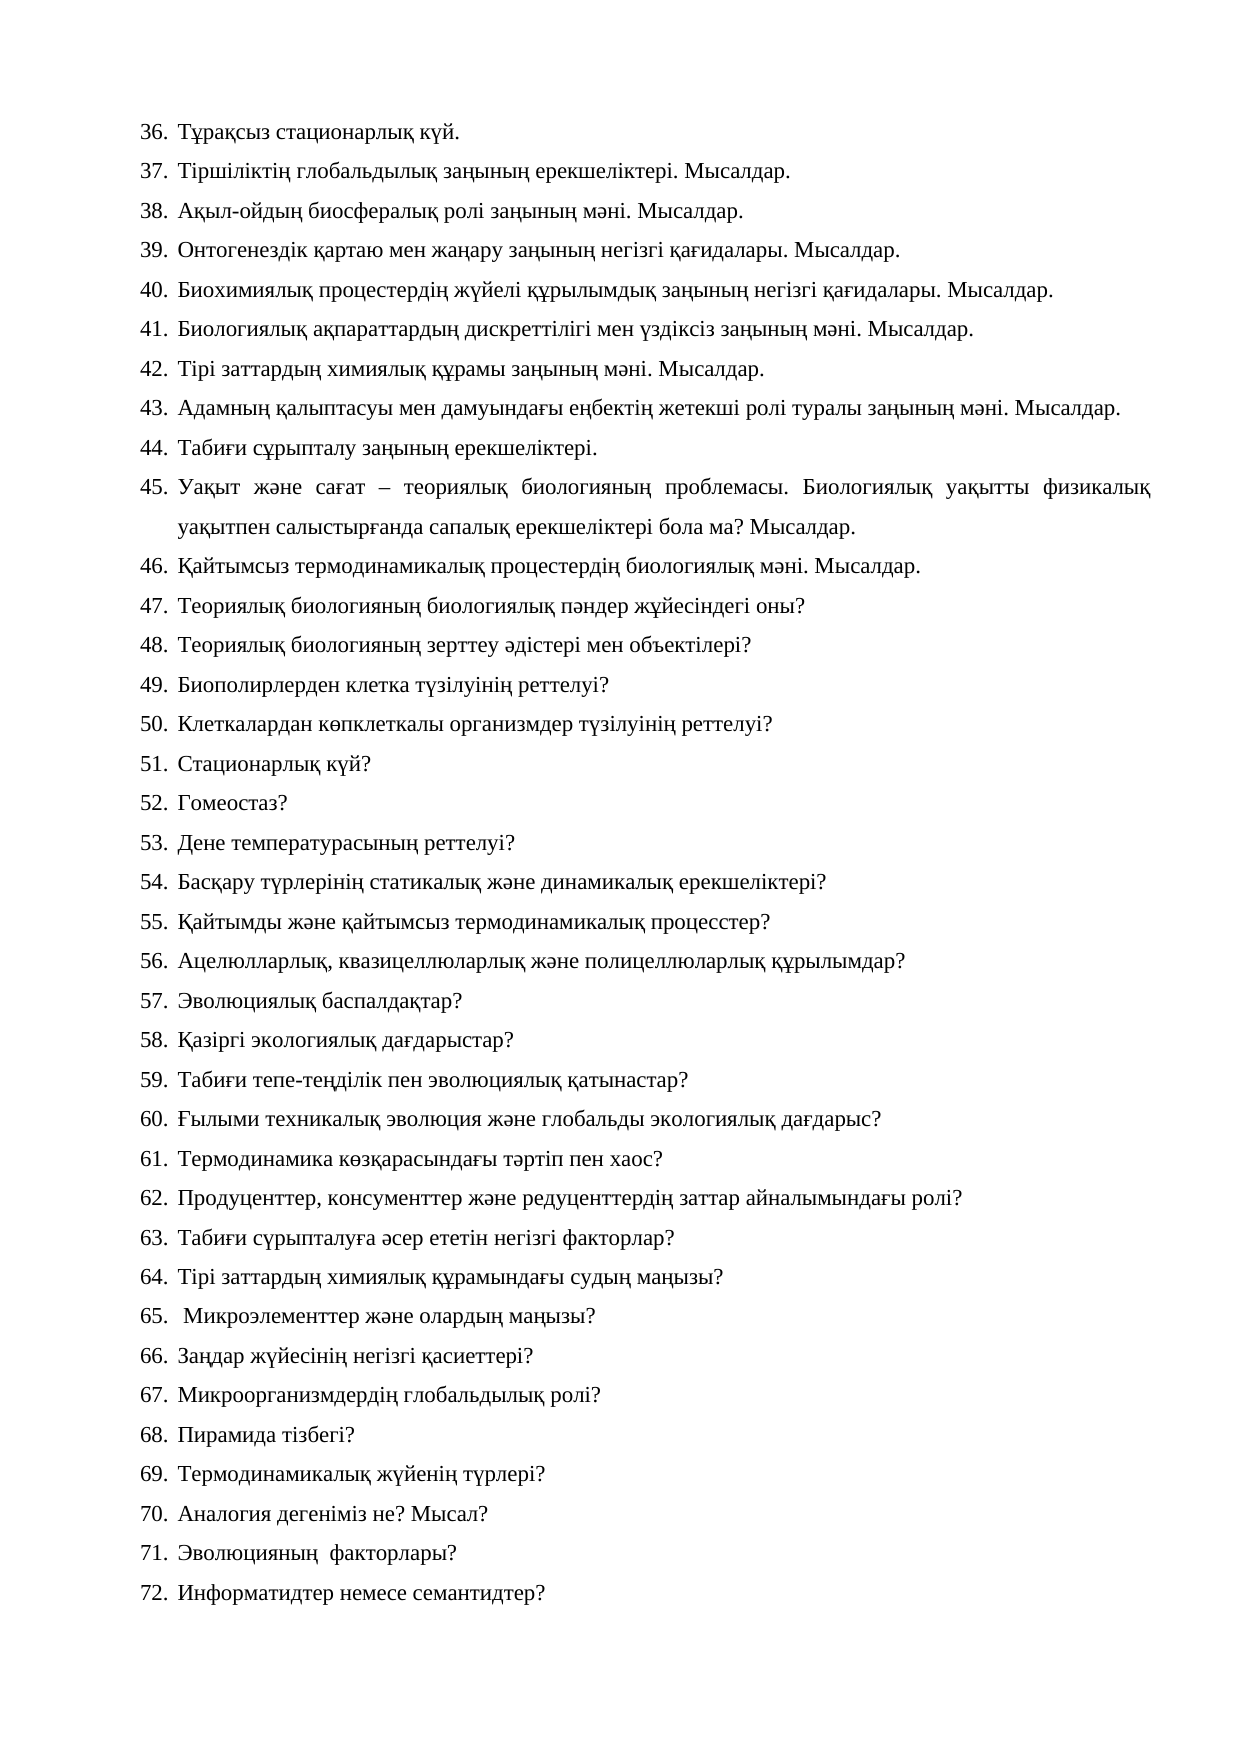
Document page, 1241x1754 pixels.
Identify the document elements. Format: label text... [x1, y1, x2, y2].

list Ғылыми техникалық эволюция және глобальды экологиялық дағдарыс? [140, 1105, 1152, 1131]
list Заңдар жүйесінің негізгі қасиеттері? [140, 1342, 1152, 1368]
list Басқару түрлерінің статикалық және динамикалық ерекшеліктері? [140, 868, 1152, 894]
list Теориялық биологияның биологиялық пәндер жұйесіндегі оны? [140, 592, 1152, 618]
list Продуценттер, консументтер және редуценттердің заттар айналымындағы ролі? [140, 1184, 1152, 1210]
list Тірі заттардың химиялық құрамындағы судың маңызы? [140, 1263, 1152, 1289]
list Тірі заттардың химиялық құрамы заңының мәні. Мысалдар. [140, 355, 1152, 381]
list Микроорганизмдердің глобальдылық ролі? [140, 1381, 1152, 1408]
list Клеткалардан көпклеткалы организмдер түзілуінің реттелуі? [140, 710, 1152, 737]
list Тұрақсыз стационарлық күй. [140, 118, 1152, 144]
list Микроэлементтер және олардың маңызы? [140, 1302, 1152, 1329]
list Стационарлық күй? [140, 750, 1152, 776]
list Биологиялық ақпараттардың дискреттілігі мен үздіксіз заңының мәні. Мысалдар. [140, 316, 1152, 342]
list Термодинамикалық жүйенің түрлері? [140, 1460, 1152, 1487]
list Биополирлерден клетка түзілуінің реттелуі? [140, 671, 1152, 697]
list Ақыл-ойдың биосфералық ролі заңының мәні. Мысалдар. [140, 197, 1152, 223]
list Табиғи сұрыпталу заңының ерекшеліктері. [140, 434, 1152, 460]
list Табиғи тепе-теңділік пен эволюциялық қатынастар? [140, 1066, 1152, 1092]
list Онтогенездік қартаю мен жаңару заңының негізгі қағидалары. Мысалдар. [140, 237, 1152, 263]
list Қайтымсыз термодинамикалық процестердің биологиялық мәні. Мысалдар. [140, 552, 1152, 579]
list Уақыт және сағат – теориялық биологияның проблемасы. Биологиялық уақытты физикалық уақытпен салыстырғанда сапалық ерекшеліктері бола ма? Мысалдар. [140, 473, 1152, 539]
list Эволюциялық баспалдақтар? [140, 987, 1152, 1013]
list Теориялық биологияның зерттеу әдістері мен объектілері? [140, 631, 1152, 658]
list Аналогия дегеніміз не? Мысал? [140, 1500, 1152, 1526]
list Тіршіліктің глобальдылық заңының ерекшеліктері. Мысалдар. [140, 158, 1152, 184]
list Эволюцияның факторлары? [140, 1539, 1152, 1566]
list Табиғи сүрыпталуға әсер ететін негізгі факторлар? [140, 1223, 1152, 1250]
list Информатидтер немесе семантидтер? [140, 1579, 1152, 1605]
list Дене температурасының реттелуі? [140, 829, 1152, 855]
list Ацелюлларлық, квазицеллюларлық және полицеллюларлық құрылымдар? [140, 947, 1152, 973]
list Қайтымды және қайтымсыз термодинамикалық процесстер? [140, 908, 1152, 934]
list Пирамида тізбегі? [140, 1421, 1152, 1447]
list Гомеостаз? [140, 789, 1152, 816]
list Термодинамика көзқарасындағы тәртіп пен хаос? [140, 1144, 1152, 1171]
list Биохимиялық процестердің жүйелі құрылымдық заңының негізгі қағидалары. Мысалдар. [140, 276, 1152, 302]
list Қазіргі экологиялық дағдарыстар? [140, 1026, 1152, 1052]
list Адамның қалыптасуы мен дамуындағы еңбектің жетекші ролі туралы заңының мәні. Мысалдар. [140, 394, 1152, 421]
